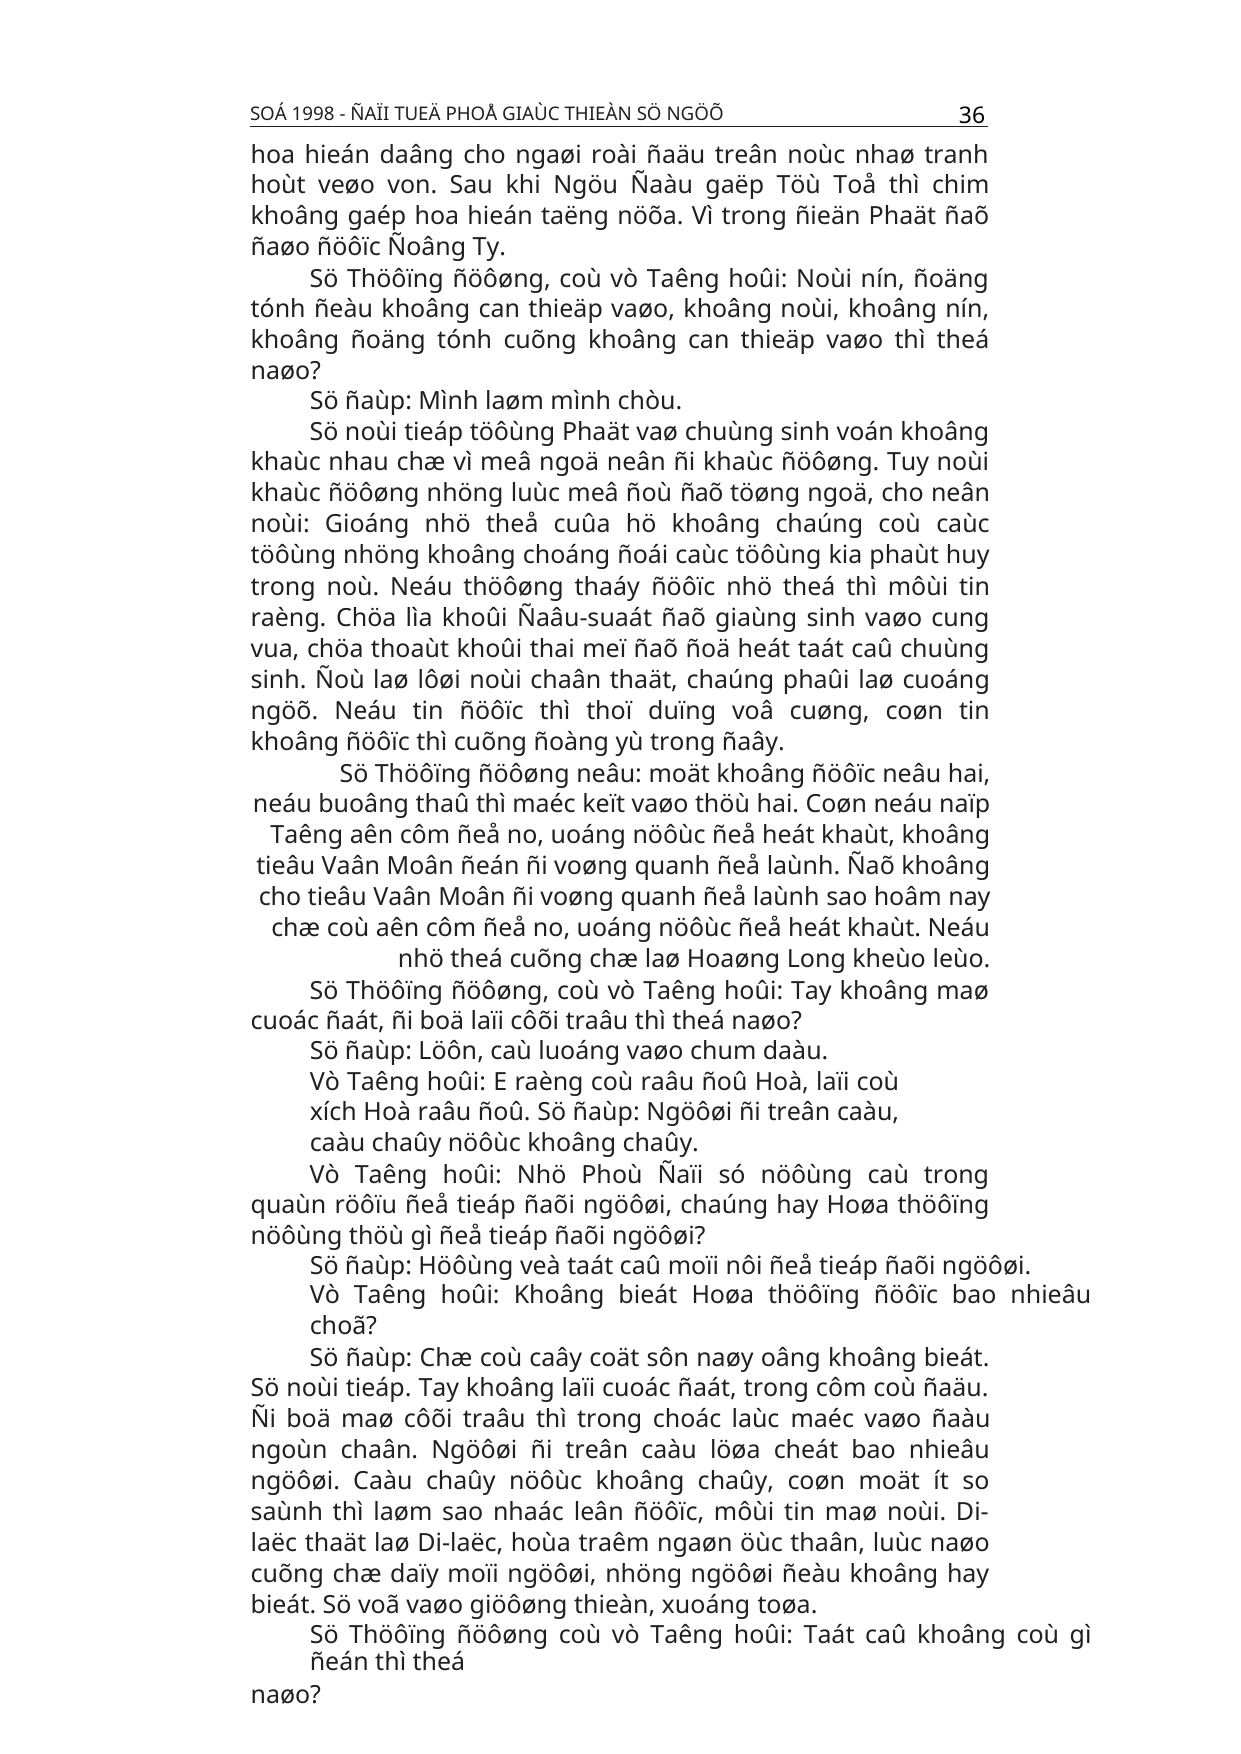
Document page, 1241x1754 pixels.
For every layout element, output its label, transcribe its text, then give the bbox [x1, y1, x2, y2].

text Sö Thöôïng ñöôøng coù vò Taêng hoûi: Taát caû khoâng coù gì ñeán thì theá [309, 1621, 1092, 1676]
text Sö Thöôïng ñöôøng, coù vò Taêng hoûi: Noùi nín, ñoäng tónh ñeàu khoâng can thieäp vaøo, khoâng noùi, khoâng nín, khoâng ñoäng tónh cuõng khoâng can thieäp vaøo thì theá naøo? [250, 262, 990, 387]
text Vò Taêng hoûi: Nhö Phoù Ñaïi só nöôùng caù trong quaùn röôïu ñeå tieáp ñaõi ngöôøi, chaúng hay Hoøa thöôïng nöôùng thöù gì ñeå tieáp ñaõi ngöôøi? [250, 1159, 990, 1252]
text Vò Taêng hoûi: Khoâng bieát Hoøa thöôïng ñöôïc bao nhieâu choã? [309, 1280, 1092, 1341]
text naøo? [250, 1676, 1092, 1710]
text Sö Thöôïng ñöôøng, coù vò Taêng hoûi: Tay khoâng maø cuoác ñaát, ñi boä laïi côõi traâu thì theá naøo? [250, 975, 990, 1037]
text Vò Taêng hoûi: E raèng coù raâu ñoû Hoà, laïi coù xích Hoà raâu ñoû. Sö ñaùp: Ngöôøi ñi treân caàu, caàu chaûy nöôùc khoâng chaûy. [309, 1066, 900, 1159]
text Sö ñaùp: Mình laøm mình chòu. [309, 387, 1092, 415]
text hoa hieán daâng cho ngaøi roài ñaäu treân noùc nhaø tranh hoùt veøo von. Sau khi Ngöu Ñaàu gaëp Töù Toå thì chim khoâng gaép hoa hieán taëng nöõa. Vì trong ñieän Phaät ñaõ ñaøo ñöôïc Ñoâng Ty. [250, 138, 990, 262]
text Sö ñaùp: Löôn, caù luoáng vaøo chum daàu. [309, 1037, 1092, 1065]
text Sö noùi tieáp töôùng Phaät vaø chuùng sinh voán khoâng khaùc nhau chæ vì meâ ngoä neân ñi khaùc ñöôøng. Tuy noùi khaùc ñöôøng nhöng luùc meâ ñoù ñaõ töøng ngoä, cho neân noùi: Gioáng nhö theå cuûa hö khoâng chaúng coù caùc töôùng nhöng khoâng choáng ñoái caùc töôùng kia phaùt huy trong noù. Neáu thöôøng thaáy ñöôïc nhö theá thì môùi tin raèng. Chöa lìa khoûi Ñaâu-suaát ñaõ giaùng sinh vaøo cung vua, chöa thoaùt khoûi thai meï ñaõ ñoä heát taát caû chuùng sinh. Ñoù laø lôøi noùi chaân thaät, chaúng phaûi laø cuoáng ngöõ. Neáu tin ñöôïc thì thoï duïng voâ cuøng, coøn tin khoâng ñöôïc thì cuõng ñoàng yù trong ñaây. [250, 416, 990, 757]
text Sö Thöôïng ñöôøng neâu: moät khoâng ñöôïc neâu hai, neáu buoâng thaû thì maéc keït vaøo thöù hai. Coøn neáu naïp Taêng aên côm ñeå no, uoáng nöôùc ñeå heát khaùt, khoâng tieâu Vaân Moân ñeán ñi voøng quanh ñeå laùnh. Ñaõ khoâng cho tieâu Vaân Moân ñi voøng quanh ñeå laùnh sao hoâm nay chæ coù aên côm ñeå no, uoáng nöôùc ñeå heát khaùt. Neáu nhö theá cuõng chæ laø Hoaøng Long kheùo leùo. [251, 757, 990, 975]
text Sö ñaùp: Höôùng veà taát caû moïi nôi ñeå tieáp ñaõi ngöôøi. [309, 1252, 1092, 1280]
text Sö ñaùp: Chæ coù caây coät sôn naøy oâng khoâng bieát. Sö noùi tieáp. Tay khoâng laïi cuoác ñaát, trong côm coù ñaäu. Ñi boä maø côõi traâu thì trong choác laùc maéc vaøo ñaàu ngoùn chaân. Ngöôøi ñi treân caàu löøa cheát bao nhieâu ngöôøi. Caàu chaûy nöôùc khoâng chaûy, coøn moät ít so saùnh thì laøm sao nhaác leân ñöôïc, môùi tin maø noùi. Di-laëc thaät laø Di-laëc, hoùa traêm ngaøn öùc thaân, luùc naøo cuõng chæ daïy moïi ngöôøi, nhöng ngöôøi ñeàu khoâng hay bieát. Sö voã vaøo giöôøng thieàn, xuoáng toøa. [250, 1342, 990, 1621]
